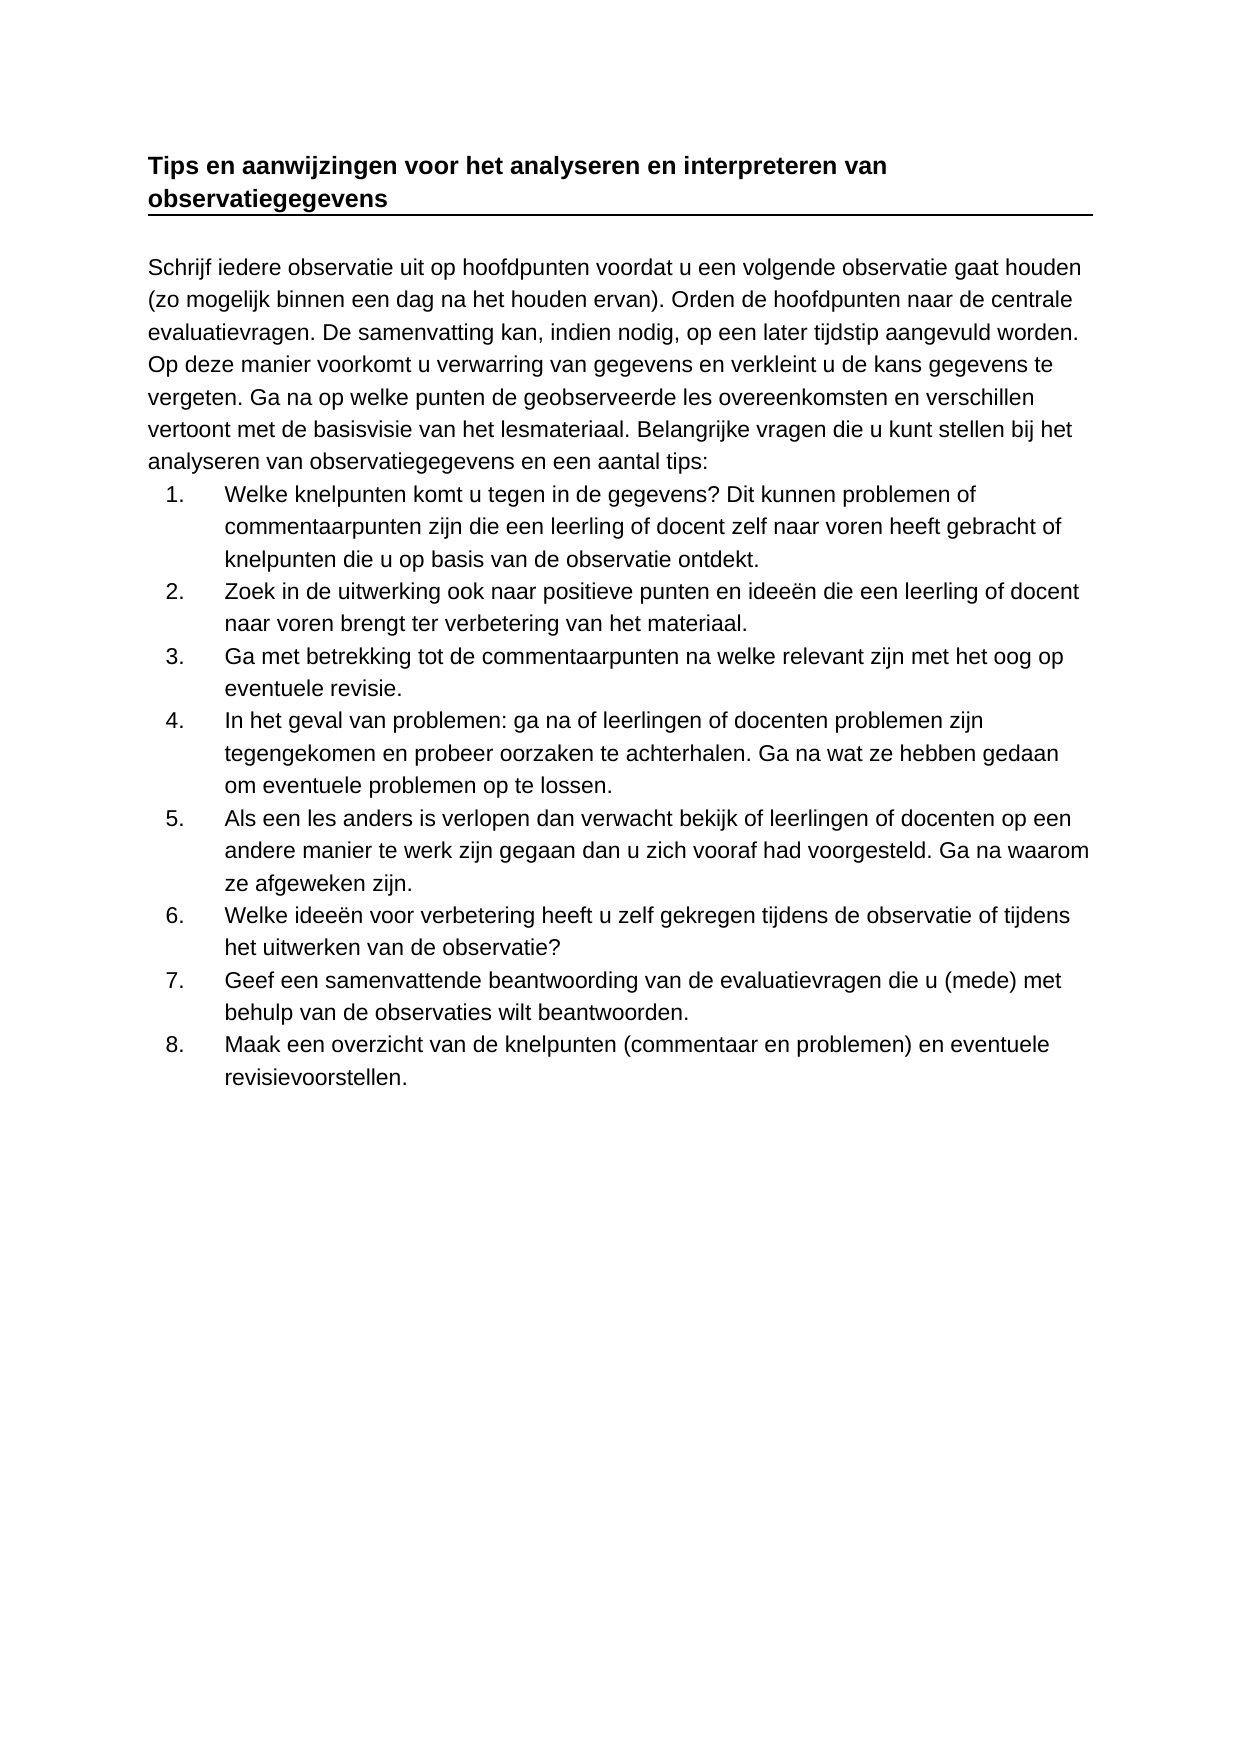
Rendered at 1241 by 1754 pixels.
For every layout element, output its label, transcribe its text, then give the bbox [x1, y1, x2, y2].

list Maak een overzicht van de knelpunten (commentaar en problemen) en eventuele revisievoorstellen. [165, 1025, 1093, 1090]
text Tips en aanwijzingen voor het analyseren en interpreteren van observatiegegevens [148, 148, 1093, 214]
list Ga met betrekking tot de commentaarpunten na welke relevant zijn met het oog op eventuele revisie. [165, 637, 1093, 701]
list Zoek in de uitwerking ook naar positieve punten en ideeën die een leerling of docent naar voren brengt ter verbetering van het materiaal. [165, 572, 1093, 637]
list Welke knelpunten komt u tegen in de gegevens? Dit kunnen problemen of commentaarpunten zijn die een leerling of docent zelf naar voren heeft gebracht of knelpunten die u op basis van de observatie ontdekt. [165, 475, 1093, 572]
list In het geval van problemen: ga na of leerlingen of docenten problemen zijn tegengekomen en probeer oorzaken te achterhalen. Ga na wat ze hebben gedaan om eventuele problemen op te lossen. [165, 701, 1093, 799]
text Schrijf iedere observatie uit op hoofdpunten voordat u een volgende observatie gaat houden (zo mogelijk binnen een dag na het houden ervan). Orden de hoofdpunten naar de centrale evaluatievragen. De samenvatting kan, indien nodig, op een later tijdstip aangevuld worden. Op deze manier voorkomt u verwarring van gegevens en verkleint u de kans gegevens te vergeten. Ga na op welke punten de geobserveerde les overeenkomsten en verschillen vertoont met de basisvisie van het lesmateriaal. Belangrijke vragen die u kunt stellen bij het analyseren van observatiegegevens en een aantal tips: [148, 248, 1093, 475]
list Als een les anders is verlopen dan verwacht bekijk of leerlingen of docenten op een andere manier te werk zijn gegaan dan u zich vooraf had voorgesteld. Ga na waarom ze afgeweken zijn. [165, 799, 1093, 896]
list Geef een samenvattende beantwoording van de evaluatievragen die u (mede) met behulp van de observaties wilt beantwoorden. [165, 961, 1093, 1025]
list Welke ideeën voor verbetering heeft u zelf gekregen tijdens de observatie of tijdens het uitwerken van de observatie? [165, 896, 1093, 961]
